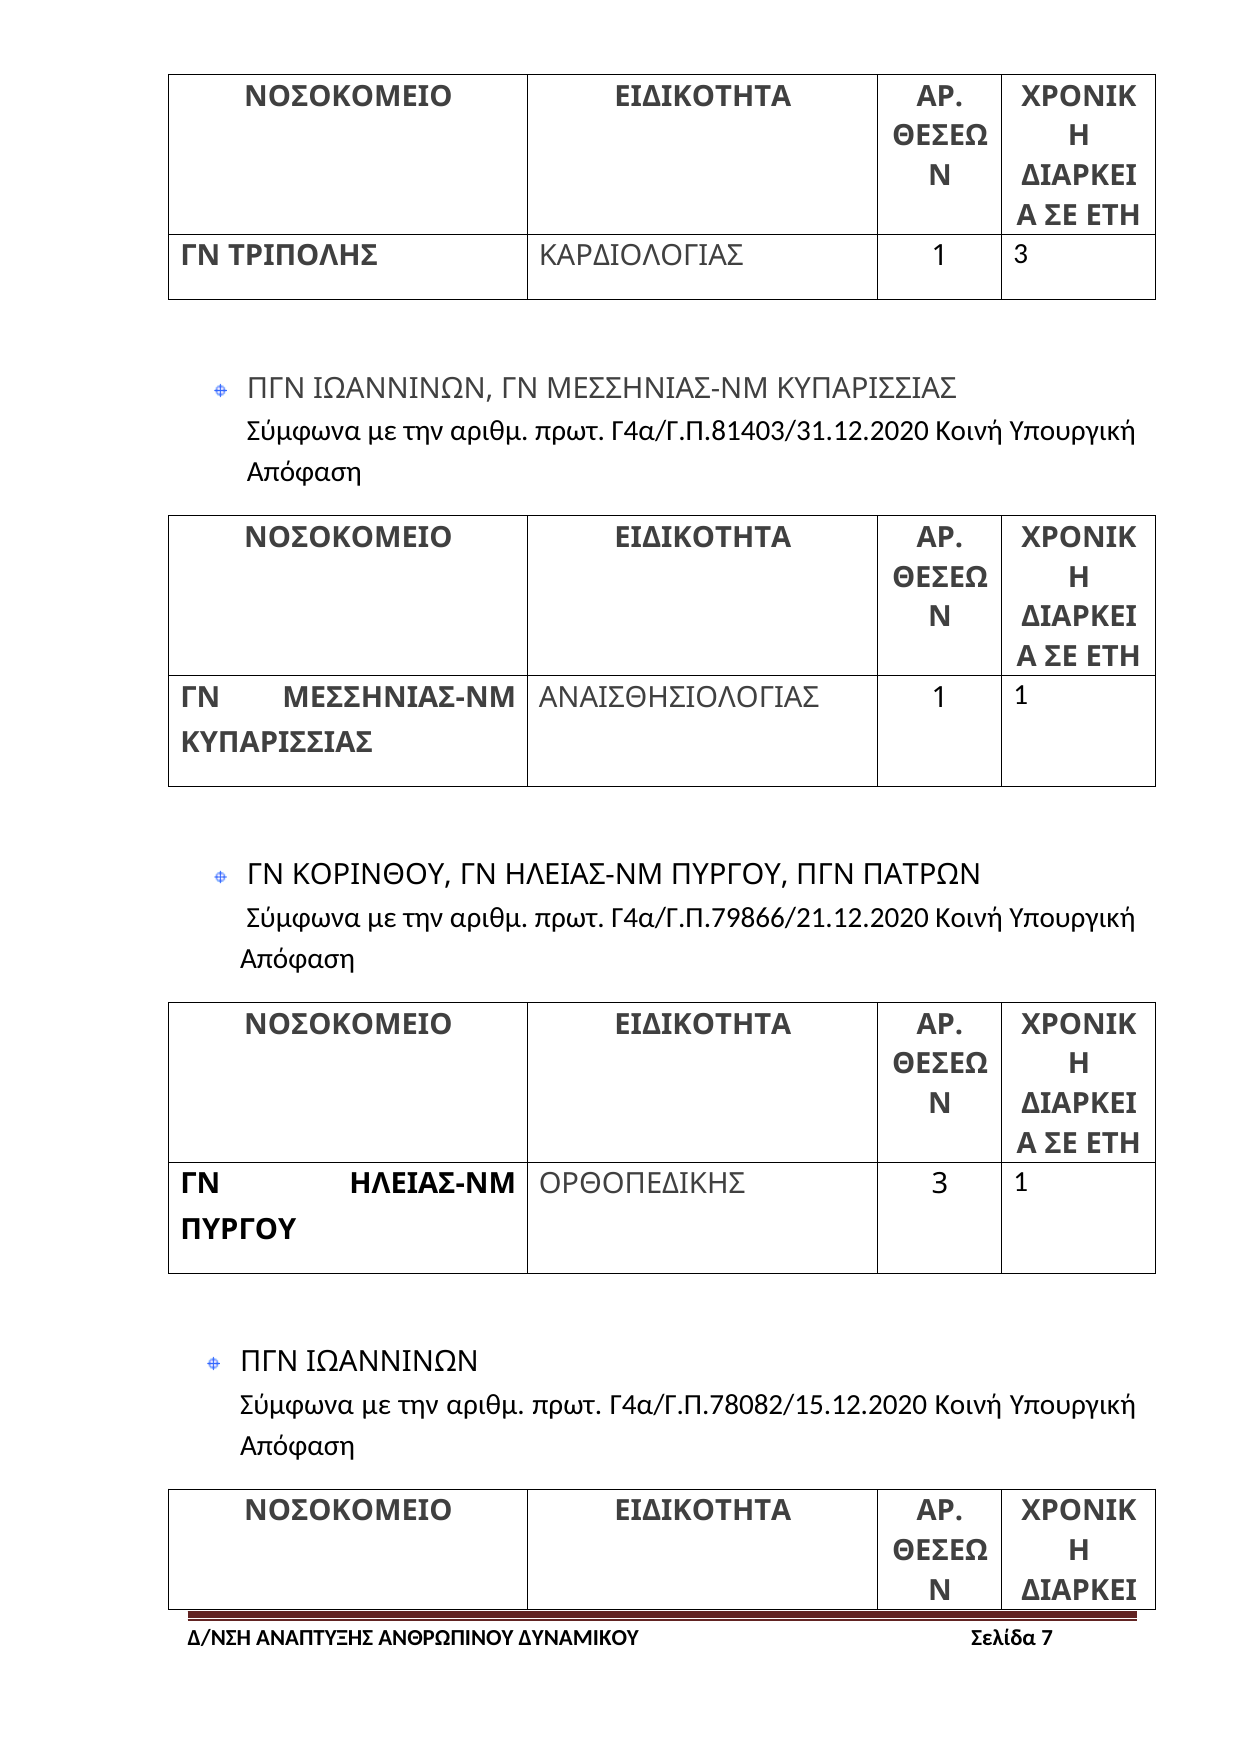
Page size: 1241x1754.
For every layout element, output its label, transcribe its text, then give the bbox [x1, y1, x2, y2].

table_header ΧΡΟΝΙΚΗ ΔΙΑΡΚΕΙΑ ΣΕ ΕΤΗ [1002, 516, 1155, 675]
picture [210, 868, 227, 885]
table_header ΕΙΔΙΚΟΤΗΤΑ [528, 516, 877, 675]
table_header ΧΡΟΝΙΚΗ ΔΙΑΡΚΕΙΑ ΣΕ ΕΤΗ [1002, 1003, 1155, 1162]
table_header ΑΡ. ΘΕΣΕΩΝ [878, 75, 1001, 234]
list ΠΓΝ ΙΩΑΝΝΙΝΩΝ [202, 1340, 1137, 1380]
picture [210, 381, 227, 399]
list ΠΓΝ ΙΩΑΝΝΙΝΩΝ, ΓΝ ΜΕΣΣΗΝΙΑΣ-ΝΜ ΚΥΠΑΡΙΣΣΙΑΣ [209, 367, 1137, 407]
list Σύμφωνα με την αριθμ. πρωτ. Γ4α/Γ.Π.79866/21.12.2020 Κοινή Υπουργική Απόφαση [240, 899, 1137, 976]
list Σύμφωνα με την αριθμ. πρωτ. Γ4α/Γ.Π.81403/31.12.2020 Κοινή Υπουργική Απόφαση [247, 412, 1137, 489]
table_cell ΓΝ ΗΛΕΙΑΣ-ΝΜ ΠΥΡΓΟΥ [169, 1163, 527, 1273]
table_cell 1 [1002, 1163, 1155, 1273]
picture [203, 1354, 220, 1372]
table_header ΝΟΣΟΚΟΜΕΙΟ [169, 75, 527, 234]
table_header ΑΡ. ΘΕΣΕΩΝ [878, 1490, 1001, 1609]
table_cell ΓΝ ΜΕΣΣΗΝΙΑΣ-ΝΜ ΚΥΠΑΡΙΣΣΙΑΣ [169, 676, 527, 786]
list Σύμφωνα με την αριθμ. πρωτ. Γ4α/Γ.Π.78082/15.12.2020 Κοινή Υπουργική Απόφαση [240, 1386, 1137, 1462]
table_cell ΟΡΘΟΠΕΔΙΚΗΣ [528, 1163, 877, 1273]
table_header ΝΟΣΟΚΟΜΕΙΟ [169, 1003, 527, 1162]
table_cell 1 [1002, 676, 1155, 786]
table_header ΕΙΔΙΚΟΤΗΤΑ [528, 1490, 877, 1609]
table_header ΕΙΔΙΚΟΤΗΤΑ [528, 1003, 877, 1162]
table_header ΕΙΔΙΚΟΤΗΤΑ [528, 75, 877, 234]
table_header ΝΟΣΟΚΟΜΕΙΟ [169, 516, 527, 675]
table_cell 3 [1002, 235, 1155, 299]
table_header ΧΡΟΝΙΚΗ ΔΙΑΡΚΕΙΑ ΣΕ ΕΤΗ [1002, 75, 1155, 234]
table_cell 1 [878, 235, 1001, 299]
table_cell 3 [878, 1163, 1001, 1273]
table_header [1002, 1490, 1155, 1609]
table_header ΑΡ. ΘΕΣΕΩΝ [878, 516, 1001, 675]
table_header ΝΟΣΟΚΟΜΕΙΟ [169, 1490, 527, 1609]
table_cell ΚΑΡΔΙΟΛΟΓΙΑΣ [528, 235, 877, 299]
table_cell 1 [878, 676, 1001, 786]
table_cell ΓΝ ΤΡΙΠΟΛΗΣ [169, 235, 527, 299]
list ΓΝ ΚΟΡΙΝΘΟΥ, ΓΝ ΗΛΕΙΑΣ-ΝΜ ΠΥΡΓΟΥ, ΠΓΝ ΠΑΤΡΩΝ [209, 853, 1137, 893]
table_cell ΑΝΑΙΣΘΗΣΙΟΛΟΓΙΑΣ [528, 676, 877, 786]
table_header ΑΡ. ΘΕΣΕΩΝ [878, 1003, 1001, 1162]
